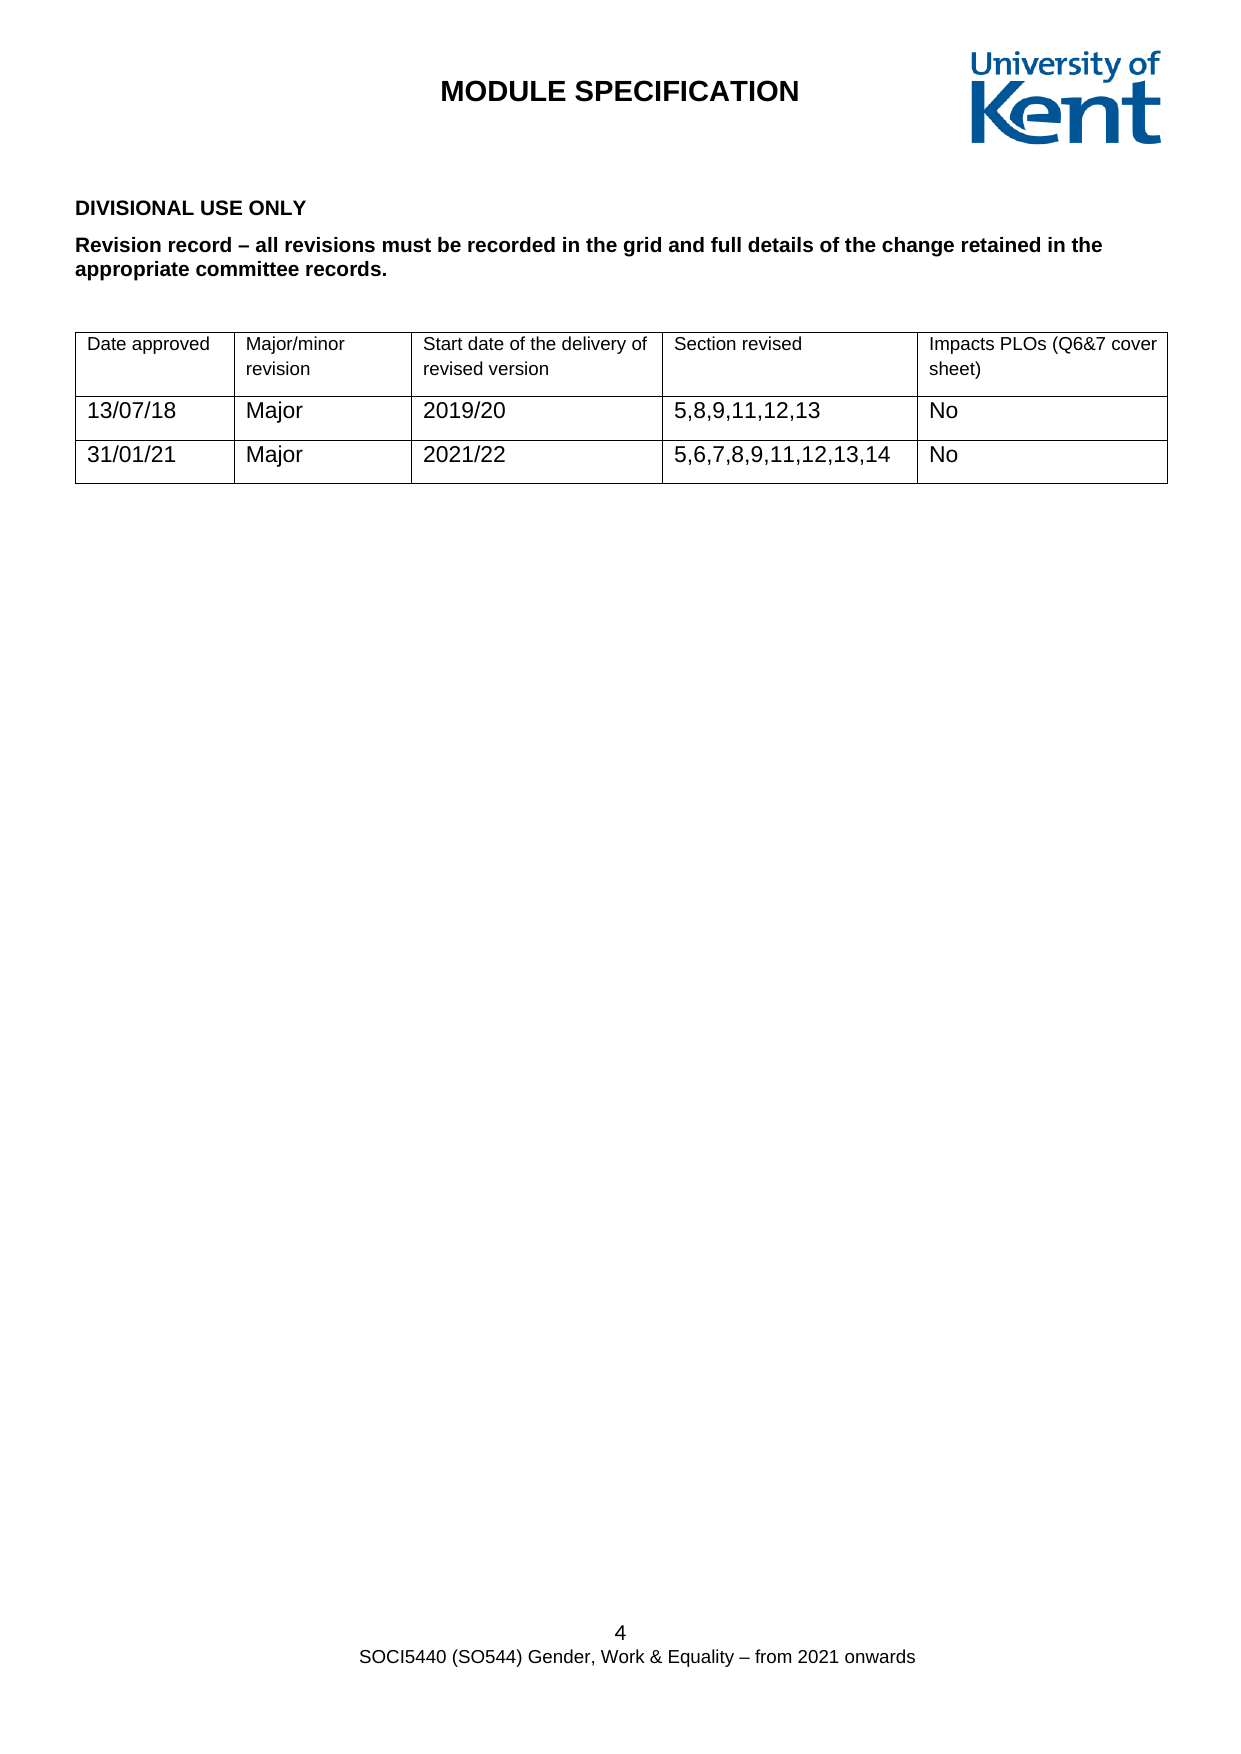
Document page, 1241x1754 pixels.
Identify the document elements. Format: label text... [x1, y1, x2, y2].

table_header Start date of the delivery of revised version [412, 333, 662, 396]
table_cell 5,6,7,8,9,11,12,13,14 [663, 441, 917, 483]
table_header Section revised [663, 333, 917, 396]
text DIVISIONAL USE ONLY [75, 196, 1138, 220]
table_header Date approved [76, 333, 234, 396]
table_header Impacts PLOs (Q6&7 cover sheet) [918, 333, 1167, 396]
table_cell No [918, 441, 1167, 483]
picture [970, 48, 1163, 145]
table_cell 2021/22 [412, 441, 662, 483]
table_cell 5,8,9,11,12,13 [663, 397, 917, 439]
table_cell 13/07/18 [76, 397, 234, 439]
table_cell 2019/20 [412, 397, 662, 439]
table_cell 31/01/21 [76, 441, 234, 483]
table_cell Major [235, 397, 411, 439]
table_cell No [918, 397, 1167, 439]
text Revision record – all revisions must be recorded in the grid and full details of the change retained in the appropriate committee records. [75, 233, 1138, 281]
table_header Major/minor revision [235, 333, 411, 396]
table_cell Major [235, 441, 411, 483]
